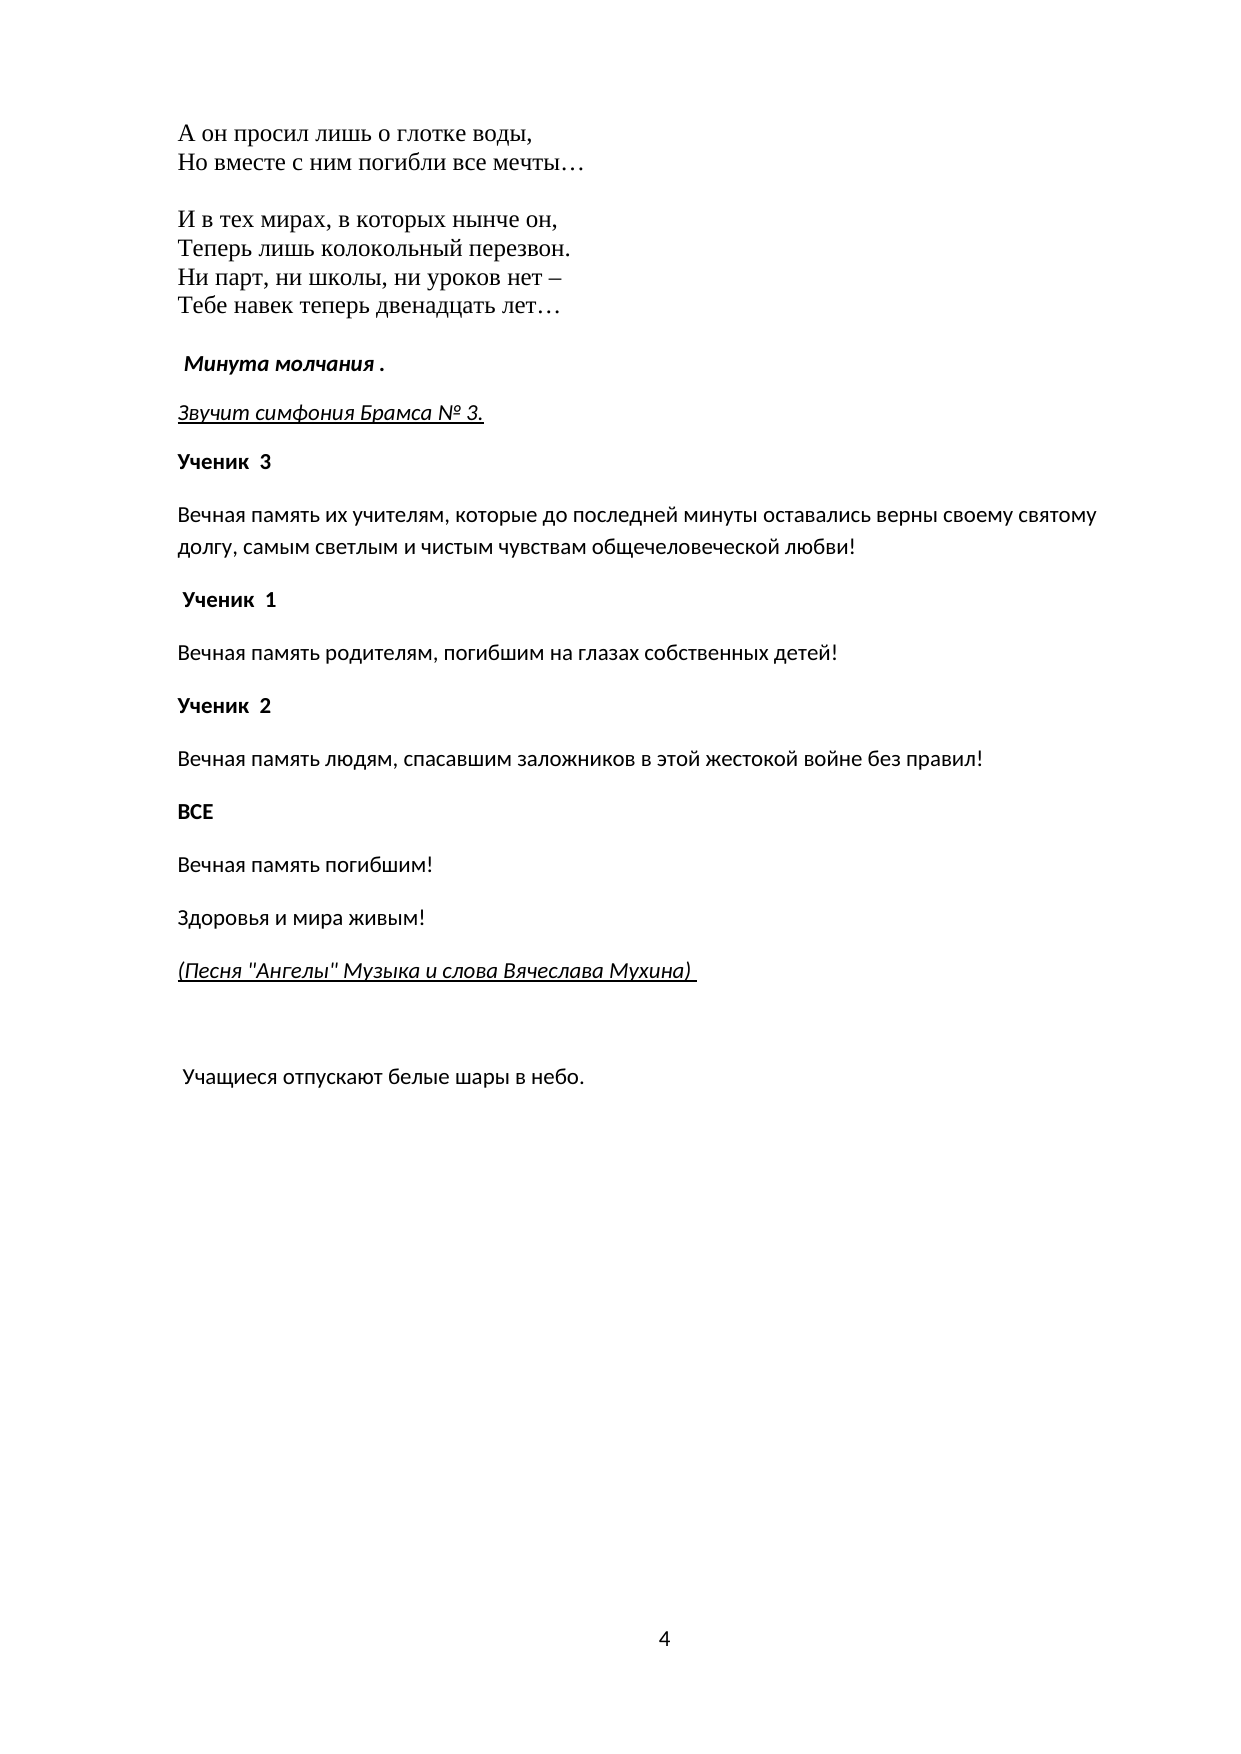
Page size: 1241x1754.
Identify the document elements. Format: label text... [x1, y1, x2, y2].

text ВСЕ [177, 797, 1152, 825]
text Здоровья и мира живым! [177, 903, 1152, 931]
text Вечная память погибшим! [177, 850, 1152, 878]
text Звучит симфония Брамса № 3. [177, 398, 1152, 426]
text Вечная память людям, спасавшим заложников в этой жестокой войне без правил! [177, 744, 1152, 772]
text Вечная память родителям, погибшим на глазах собственных детей! [177, 638, 1152, 666]
text Вечная память их учителям, которые до последней минуты оставались верны своему святому долгу, самым светлым и чистым чувствам общечеловеческой любви! [177, 500, 1152, 560]
text Учащиеся отпускают белые шары в небо. [177, 1062, 1152, 1090]
text Ученик 2 [177, 691, 1152, 719]
text Ученик 3 [177, 447, 1152, 475]
text (Песня "Ангелы" Музыка и слова Вячеслава Мухина) [177, 956, 1152, 984]
text Ученик 1 [177, 585, 1152, 613]
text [177, 118, 1152, 377]
